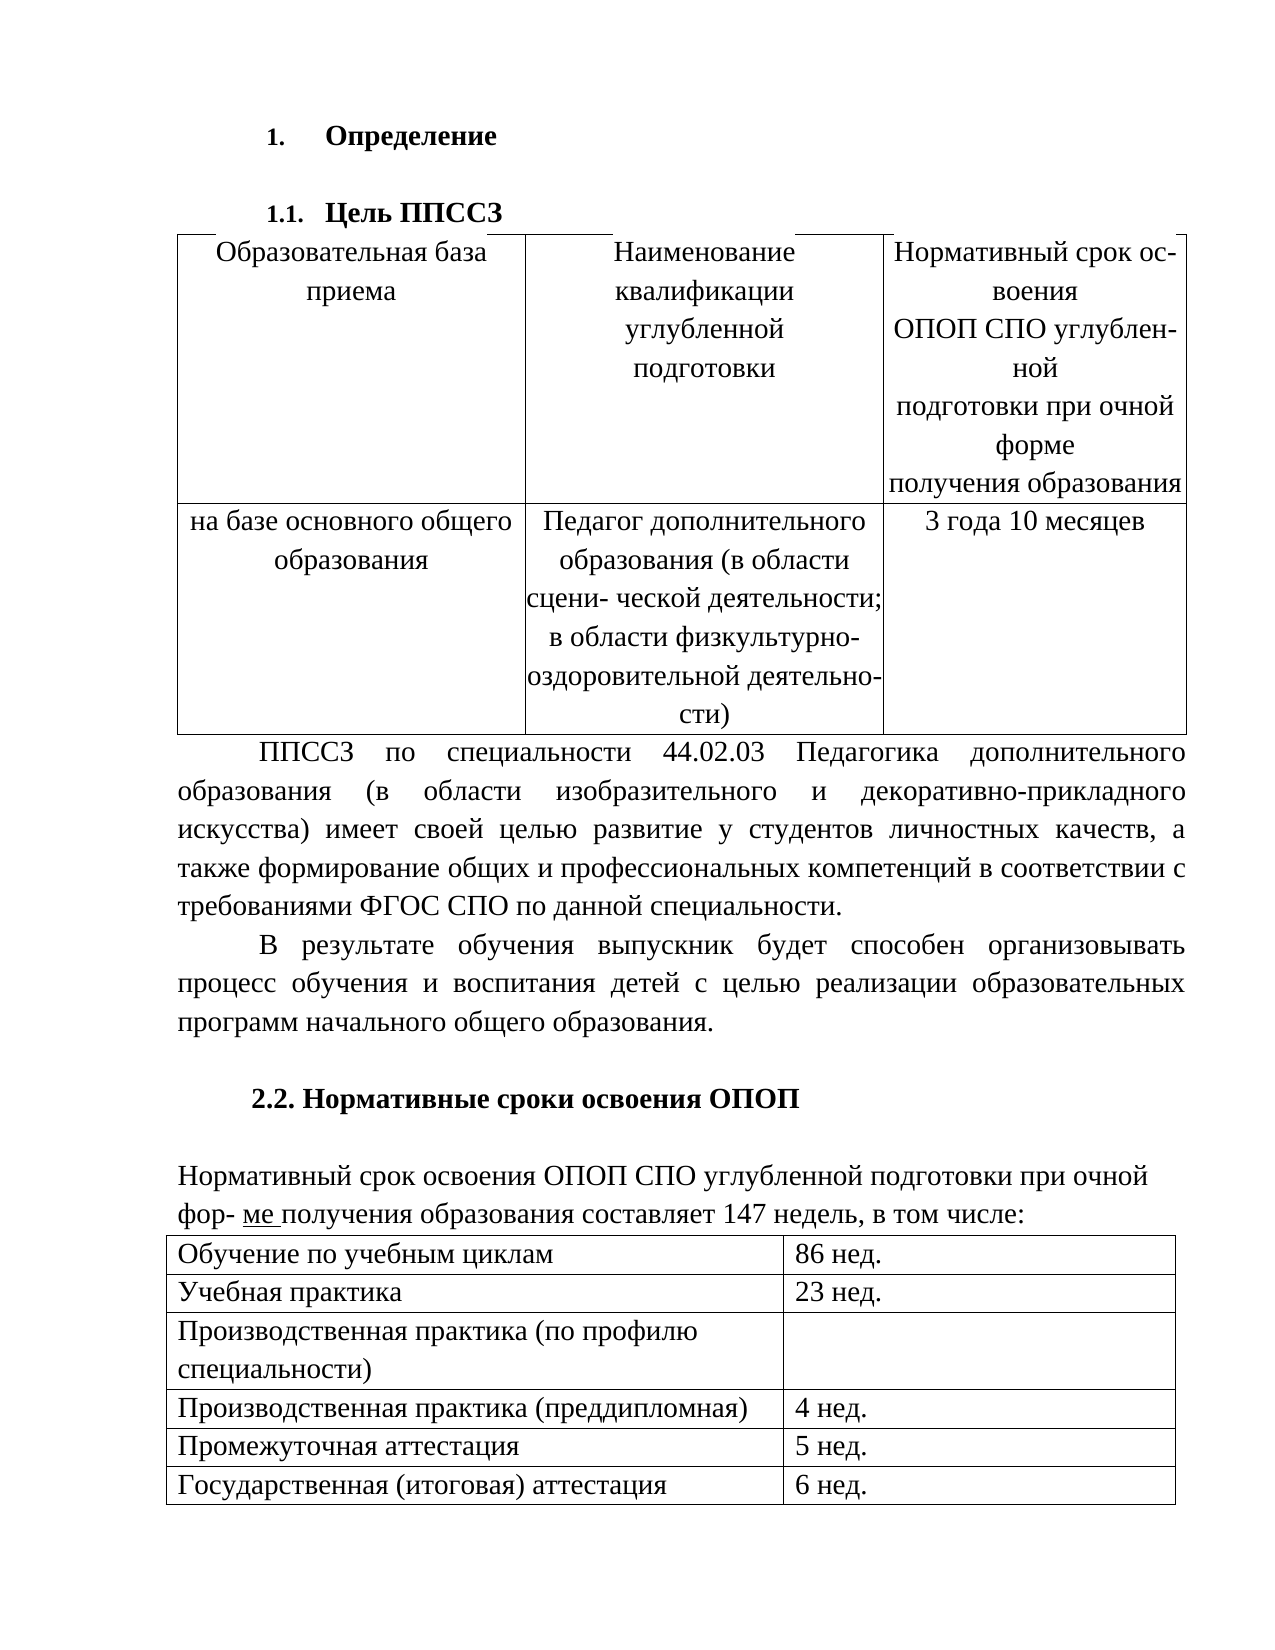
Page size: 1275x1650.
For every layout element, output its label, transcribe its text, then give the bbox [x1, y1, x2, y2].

table_header 86 нед. [784, 1236, 1175, 1273]
table_cell 23 нед. [784, 1275, 1175, 1312]
table_cell Государственная (итоговая) аттестация [167, 1467, 783, 1504]
table_cell [784, 1313, 1175, 1389]
text В результате обучения выпускник будет способен организовывать процесс обучения и воспитания детей с целью реализации образовательных программ начального общего образования. [177, 927, 1186, 1037]
text ППССЗ по специальности 44.02.03 Педагогика дополнительного образования (в области изобразительного и декоративно-прикладного искусства) имеет своей целью развитие у студентов личностных качеств, а также формирование общих и профессиональных компетенций в соответствии с требованиями ФГОС СПО по данной специальности. [177, 735, 1186, 922]
table_header Наименование квалификации углубленной подготовки [526, 235, 883, 503]
list Цель ППССЗ [177, 195, 1186, 229]
table_cell 3 года 10 месяцев [884, 504, 1186, 733]
table_header Обучение по учебным циклам [167, 1236, 783, 1273]
text 2.2. Нормативные сроки освоения ОПОП [177, 1081, 1186, 1114]
table_header Образовательная база приема [178, 235, 525, 503]
table_cell Производственная практика (преддипломная) [167, 1390, 783, 1427]
table_cell 6 нед. [784, 1467, 1175, 1504]
table_cell Учебная практика [167, 1275, 783, 1312]
table_cell Педагог дополнительного образования (в области сцени- ческой деятельности; в области физкультурно- оздоровительной деятельности) [526, 504, 883, 733]
text Нормативный срок освоения ОПОП СПО углубленной подготовки при очной фор- ме получения образования составляет 147 недель, в том числе: [177, 1158, 1186, 1230]
table_cell 4 нед. [784, 1390, 1175, 1427]
table_cell на базе основного общего образования [178, 504, 525, 733]
table_header Нормативный срок освоения ОПОП СПО углубленной подготовки при очной форме получения образования [884, 235, 1186, 503]
list Определение [177, 118, 1186, 152]
table_cell Промежуточная аттестация [167, 1429, 783, 1466]
table_cell Производственная практика (по профилю специальности) [167, 1313, 783, 1389]
table_cell 5 нед. [784, 1429, 1175, 1466]
